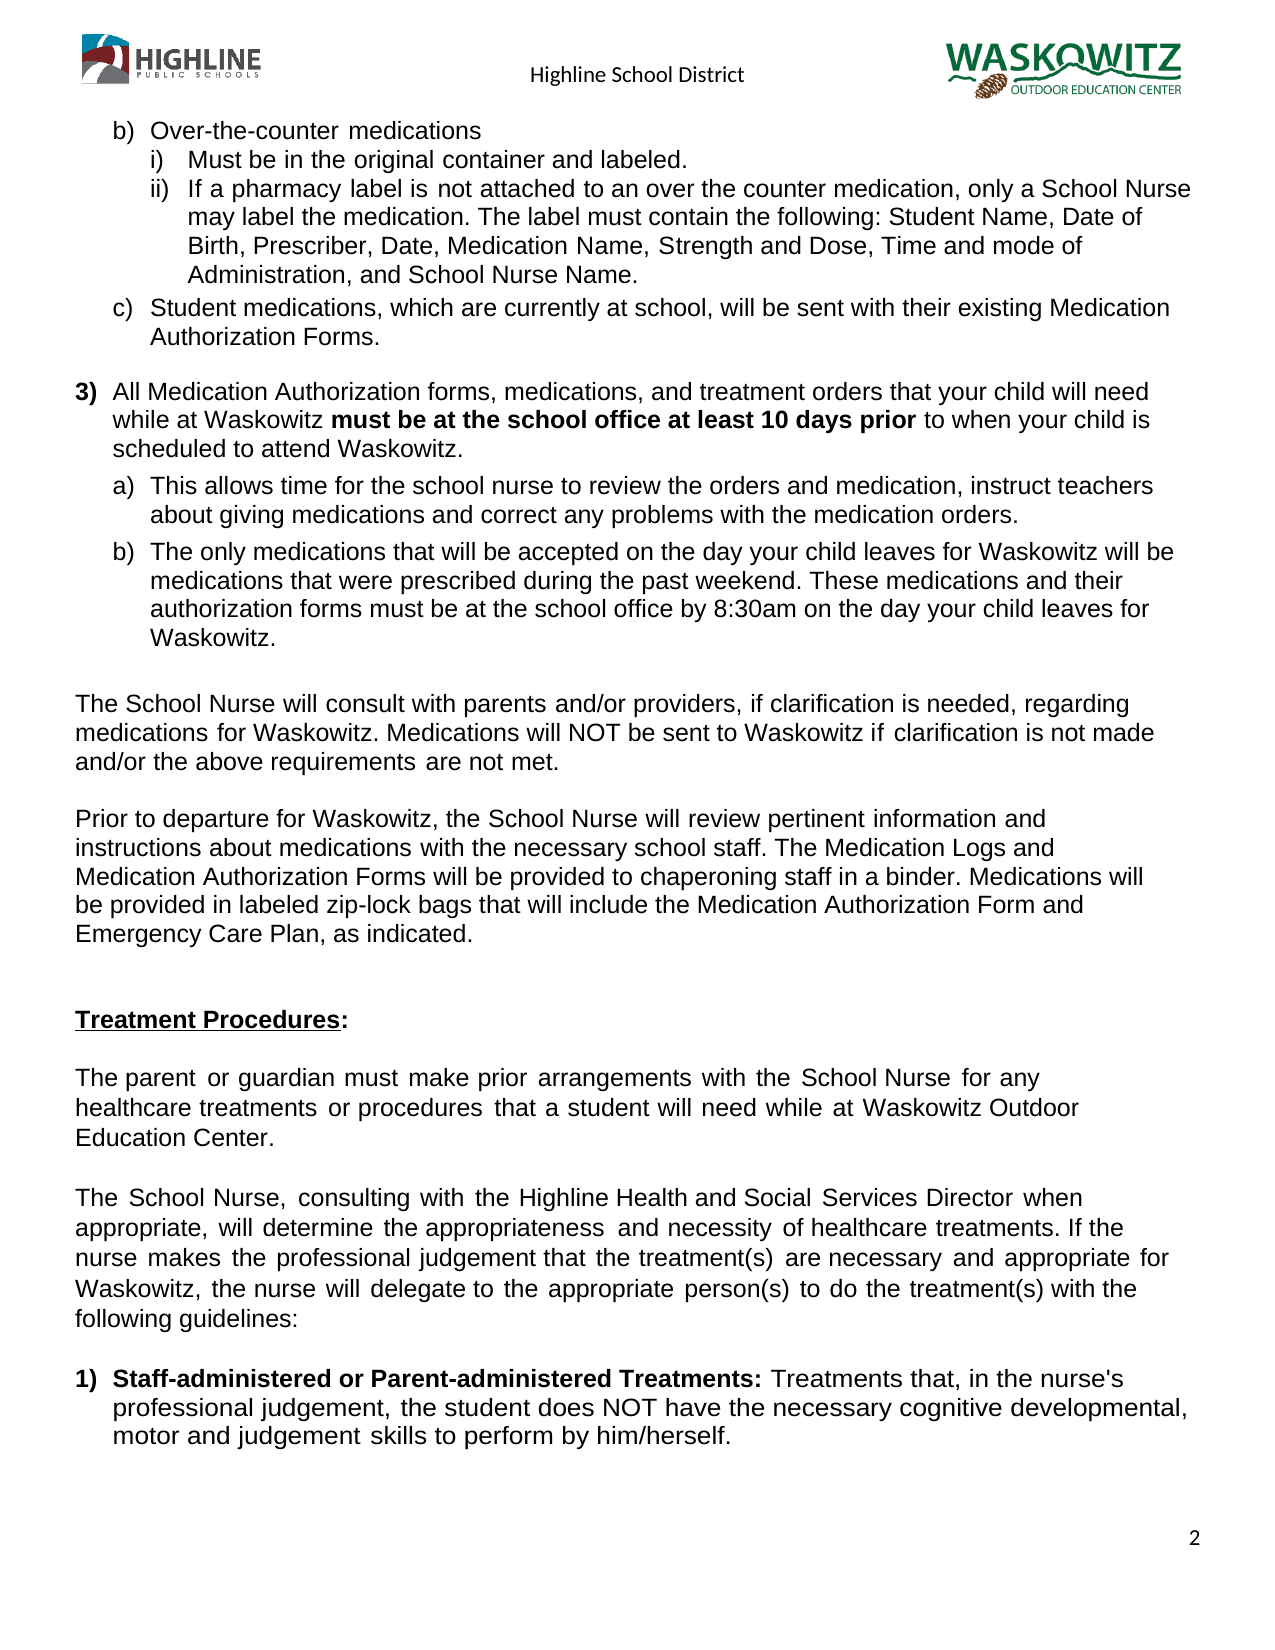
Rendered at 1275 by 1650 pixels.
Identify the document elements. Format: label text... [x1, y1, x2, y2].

list This allows time for the school nurse to review the orders and medication, instruct teachers about giving medications and correct any problems with the medication orders. [112, 471, 1200, 529]
picture [938, 38, 1189, 98]
subtitle Prior to departure for Waskowitz, the School Nurse will review pertinent information and instructions about medications with the necessary school staff. The Medication Logs and Medication Authorization Forms will be provided to chaperoning staff in a binder. Medications will be provided in labeled zip-lock bags that will include the Medication Authorization Form and Emergency Care Plan, as indicated. [75, 804, 1177, 948]
subtitle Must be in the original container and labeled. [150, 145, 1200, 173]
picture [75, 26, 263, 89]
list The only medications that will be accepted on the day your child leaves for Waskowitz will be medications that were prescribed during the past weekend. These medications and their authorization forms must be at the school office by 8:30am on the day your child leaves for Waskowitz. [112, 537, 1200, 652]
subtitle The School Nurse will consult with parents and/or providers, if clarification is needed, regarding medications for Waskowitz. Medications will NOT be sent to Waskowitz if clarification is not made and/or the above requirements are not met. [75, 689, 1177, 775]
list Staff-administered or Parent-administered Treatments: Treatments that, in the nurse's professional judgement, the student does NOT have the necessary cognitive developmental, motor and judgement skills to perform by him/herself. [75, 1364, 1200, 1450]
subtitle Over-the-counter medications [112, 116, 1200, 145]
list All Medication Authorization forms, medications, and treatment orders that your child will need while at Waskowitz must be at the school office at least 10 days prior to when your child is scheduled to attend Waskowitz. [75, 377, 1200, 463]
subtitle If a pharmacy label is not attached to an over the counter medication, only a School Nurse may label the medication. The label must contain the following: Student Name, Date of Birth, Prescriber, Date, Medication Name, Strength and Dose, Time and mode of Administration, and School Nurse Name. [150, 173, 1200, 288]
text The School Nurse, consulting with the Highline Health and Social Services Director when appropriate, will determine the appropriateness and necessity of healthcare treatments. If the nurse makes the professional judgement that the treatment(s) are necessary and appropriate for Waskowitz, the nurse will delegate to the appropriate person(s) to do the treatment(s) with the following guidelines: [75, 1183, 1185, 1332]
subtitle Treatment Procedures: [75, 1005, 1177, 1034]
text The parent or guardian must make prior arrangements with the School Nurse for any healthcare treatments or procedures that a student will need while at Waskowitz Outdoor Education Center. [75, 1063, 1104, 1152]
subtitle Student medications, which are currently at school, will be sent with their existing Medication Authorization Forms. [112, 293, 1200, 350]
